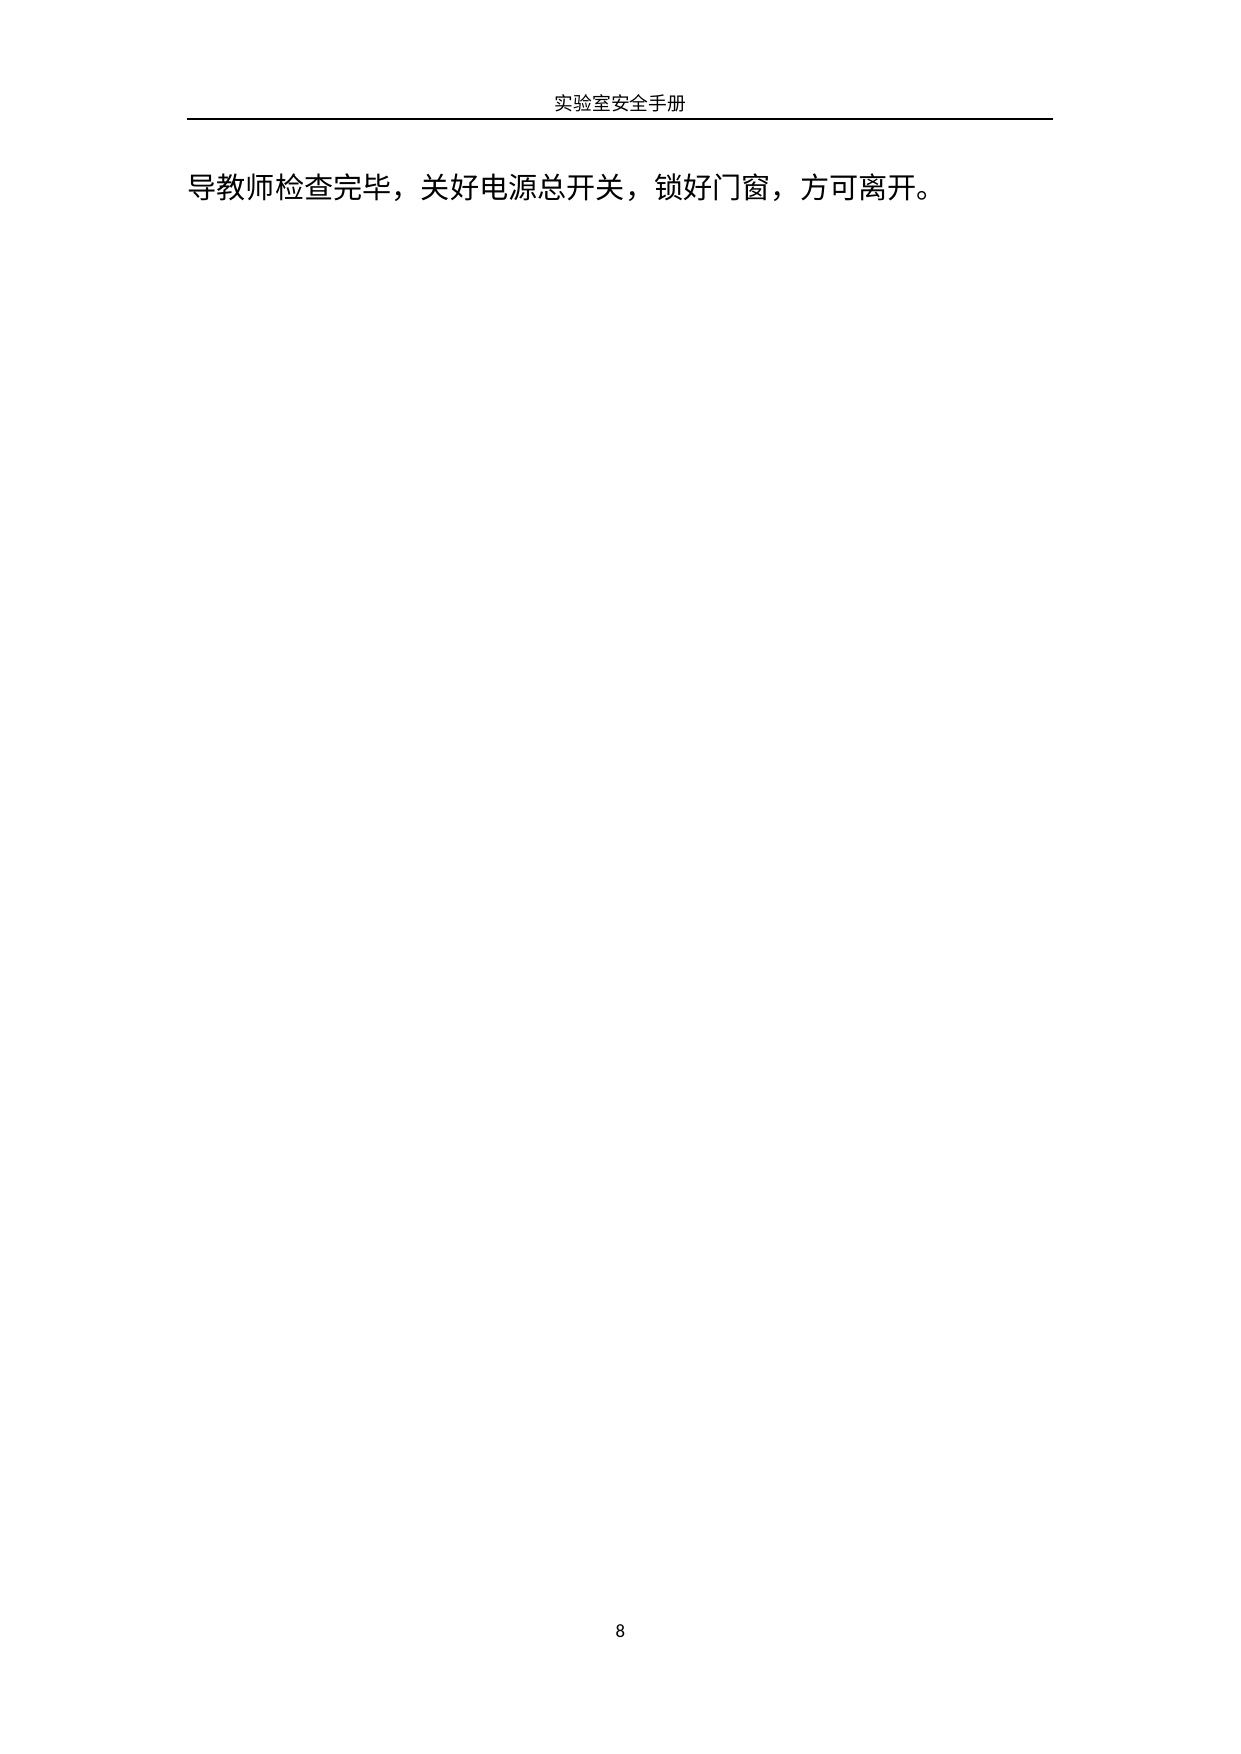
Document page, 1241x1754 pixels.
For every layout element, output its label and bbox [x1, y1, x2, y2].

text [187, 153, 1053, 218]
